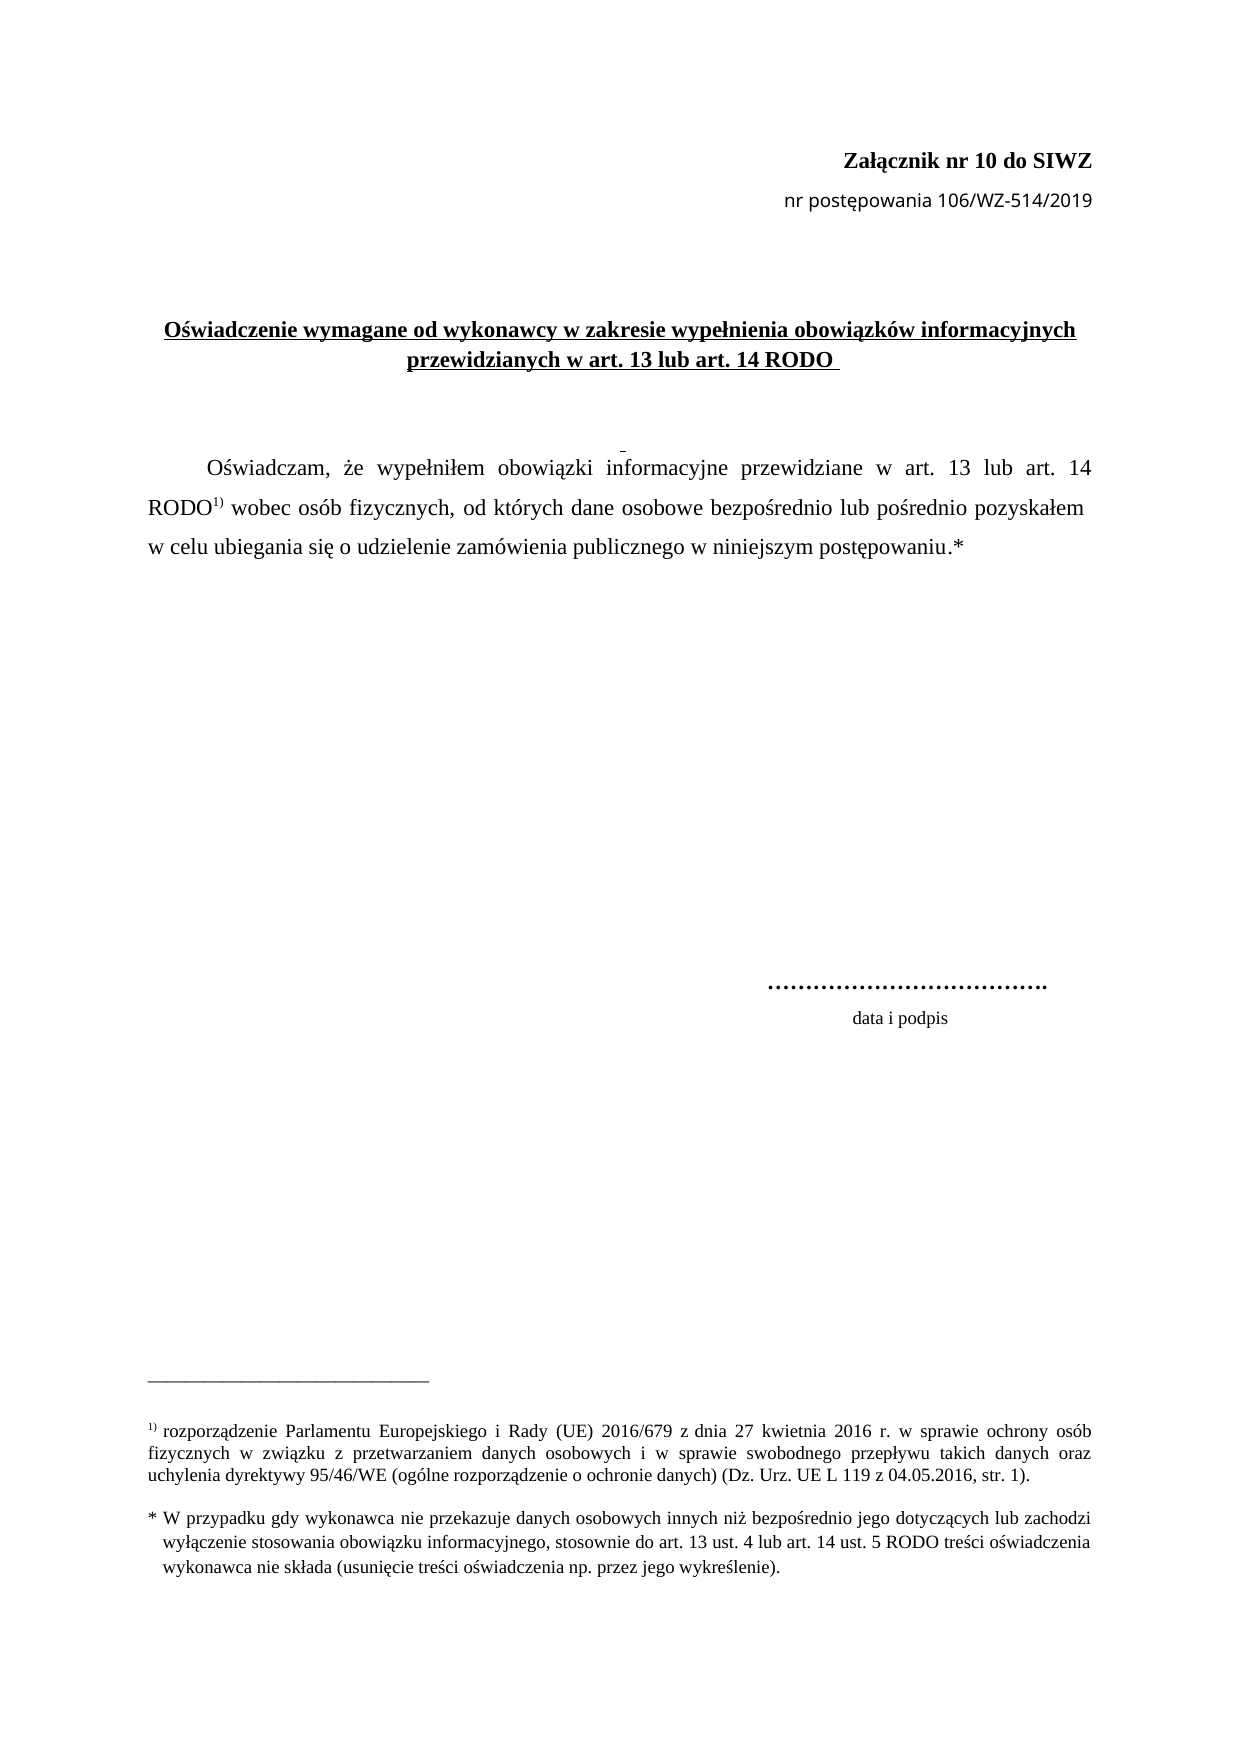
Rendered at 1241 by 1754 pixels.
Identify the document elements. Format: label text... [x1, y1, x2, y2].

text Oświadczenie wymagane od wykonawcy w zakresie wypełnienia obowiązków informacyjnych przewidzianych w art. 13 lub art. 14 RODO [148, 316, 1093, 372]
text Oświadczam, że wypełniłem obowiązki informacyjne przewidziane w art. 13 lub art. 14 RODO1) wobec osób fizycznych, od których dane osobowe bezpośrednio lub pośrednio pozyskałem w celu ubiegania się o udzielenie zamówienia publicznego w niniejszym postępowaniu.* [148, 454, 1093, 560]
text ………………………………. [148, 968, 1093, 994]
text ______________________________ [148, 1363, 1093, 1385]
text 1) rozporządzenie Parlamentu Europejskiego i Rady (UE) 2016/679 z dnia 27 kwietnia 2016 r. w sprawie ochrony osób fizycznych w związku z przetwarzaniem danych osobowych i w sprawie swobodnego przepływu takich danych oraz uchylenia dyrektywy 95/46/WE (ogólne rozporządzenie o ochronie danych) (Dz. Urz. UE L 119 z 04.05.2016, str. 1). [148, 1420, 1093, 1485]
text * W przypadku gdy wykonawca nie przekazuje danych osobowych innych niż bezpośrednio jego dotyczących lub zachodzi wyłączenie stosowania obowiązku informacyjnego, stosownie do art. 13 ust. 4 lub art. 14 ust. 5 RODO treści oświadczenia wykonawca nie składa (usunięcie treści oświadczenia np. przez jego wykreślenie). [148, 1507, 1093, 1578]
text data i podpis [148, 1007, 1093, 1029]
text nr postępowania 106/WZ-514/2019 [148, 187, 1093, 213]
text Załącznik nr 10 do SIWZ [148, 148, 1093, 174]
